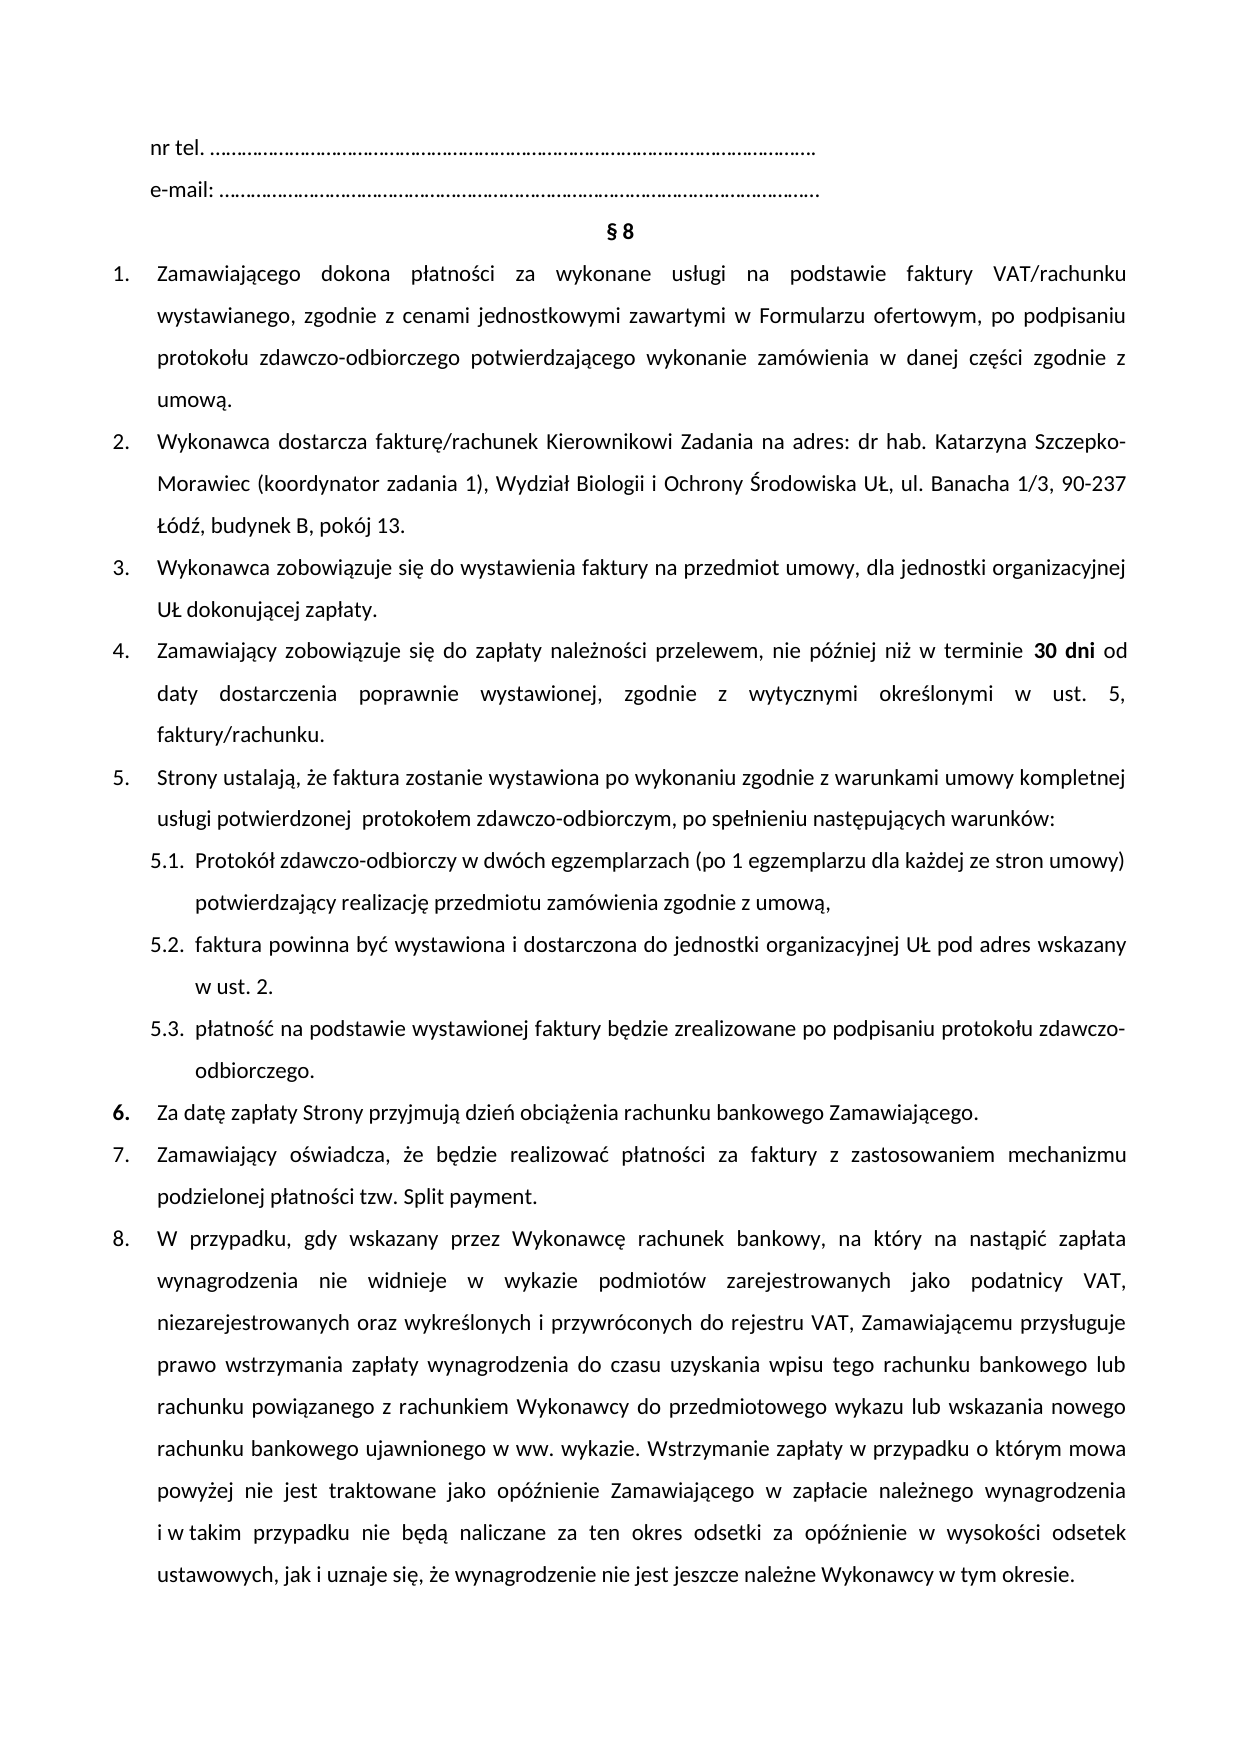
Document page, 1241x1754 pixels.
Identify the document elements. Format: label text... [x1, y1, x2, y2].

list płatność na podstawie wystawionej faktury będzie zrealizowane po podpisaniu protokołu zdawczo-odbiorczego. [150, 1014, 1128, 1084]
text nr tel. ……………………………………………………………………………………………………. [150, 133, 1118, 161]
list Wykonawca zobowiązuje się do wystawienia faktury na przedmiot umowy, dla jednostki organizacyjnej UŁ dokonującej zapłaty. [112, 553, 1128, 623]
list Strony ustalają, że faktura zostanie wystawiona po wykonaniu zgodnie z warunkami umowy kompletnej usługi potwierdzonej protokołem zdawczo-odbiorczym, po spełnieniu następujących warunków: [112, 763, 1128, 833]
list faktura powinna być wystawiona i dostarczona do jednostki organizacyjnej UŁ pod adres wskazany w ust. 2. [150, 931, 1128, 1001]
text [150, 175, 1118, 203]
list Protokół zdawczo-odbiorczy w dwóch egzemplarzach (po 1 egzemplarzu dla każdej ze stron umowy) potwierdzający realizację przedmiotu zamówienia zgodnie z umową, [150, 847, 1128, 917]
list W przypadku, gdy wskazany przez Wykonawcę rachunek bankowy, na który na nastąpić zapłata wynagrodzenia nie widnieje w wykazie podmiotów zarejestrowanych jako podatnicy VAT, niezarejestrowanych oraz wykreślonych i przywróconych do rejestru VAT, Zamawiającemu przysługuje prawo wstrzymania zapłaty wynagrodzenia do czasu uzyskania wpisu tego rachunku bankowego lub rachunku powiązanego z rachunkiem Wykonawcy do przedmiotowego wykazu lub wskazania nowego rachunku bankowego ujawnionego w ww. wykazie. Wstrzymanie zapłaty w przypadku o którym mowa powyżej nie jest traktowane jako opóźnienie Zamawiającego w zapłacie należnego wynagrodzenia i w takim przypadku nie będą naliczane za ten okres odsetki za opóźnienie w wysokości odsetek ustawowych, jak i uznaje się, że wynagrodzenie nie jest jeszcze należne Wykonawcy w tym okresie. [112, 1224, 1128, 1588]
list Zamawiający zobowiązuje się do zapłaty należności przelewem, nie później niż w terminie 30 dni od daty dostarczenia poprawnie wystawionej, zgodnie z wytycznymi określonymi w ust. 5, faktury/rachunku. [112, 637, 1128, 749]
list Zamawiającego dokona płatności za wykonane usługi na podstawie faktury VAT/rachunku wystawianego, zgodnie z cenami jednostkowymi zawartymi w Formularzu ofertowym, po podpisaniu protokołu zdawczo-odbiorczego potwierdzającego wykonanie zamówienia w danej części zgodnie z umową. [112, 259, 1128, 413]
list Zamawiający oświadcza, że będzie realizować płatności za faktury z zastosowaniem mechanizmu podzielonej płatności tzw. Split payment. [112, 1140, 1128, 1210]
text § 8 [112, 217, 1128, 245]
list Za datę zapłaty Strony przyjmują dzień obciążenia rachunku bankowego Zamawiającego. [112, 1098, 1128, 1126]
list Wykonawca dostarcza fakturę/rachunek Kierownikowi Zadania na adres: dr hab. Katarzyna Szczepko-Morawiec (koordynator zadania 1), Wydział Biologii i Ochrony Środowiska UŁ, ul. Banacha 1/3, 90-237 Łódź, budynek B, pokój 13. [112, 427, 1128, 539]
